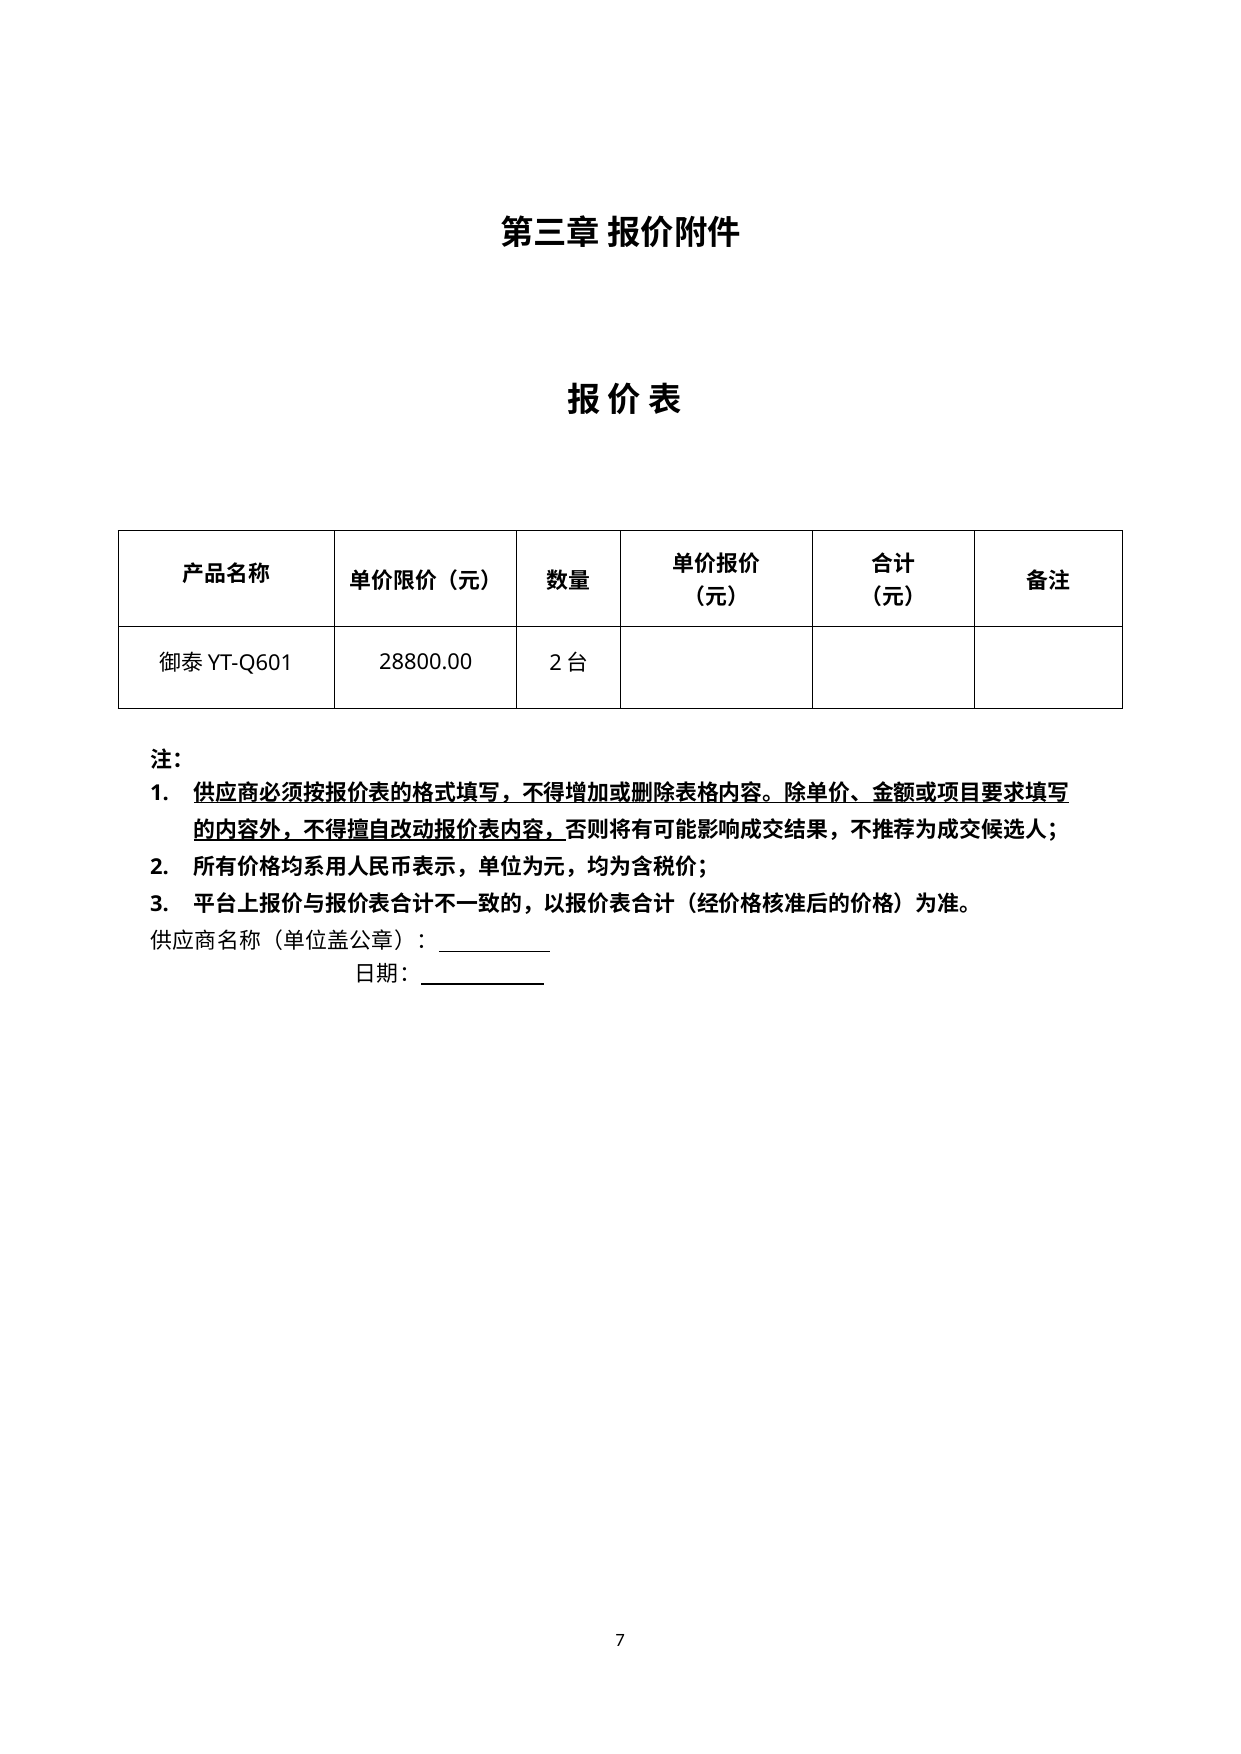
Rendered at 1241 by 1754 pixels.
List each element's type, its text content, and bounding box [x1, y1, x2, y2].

table_cell [975, 627, 1122, 708]
table_cell 2台 [517, 627, 620, 708]
table_header 单价报价 （元） [621, 531, 812, 626]
table_header 备注 [975, 531, 1122, 626]
table_header 合计 （元） [813, 531, 974, 626]
text 日期： [150, 956, 1090, 988]
table_cell [813, 627, 974, 708]
table_header 产品名称 [119, 531, 334, 626]
text 注： [150, 742, 1090, 774]
list 供应商必须按报价表的格式填写，不得增加或删除表格内容。除单价、金额或项目要求填写的内容外，不得擅自改动报价表内容，否则将有可能影响成交结果，不推荐为成交候选人； [150, 774, 1090, 844]
table_header 单价限价（元） [335, 531, 516, 626]
subtitle 报 价 表 [150, 365, 1090, 430]
list 平台上报价与报价表合计不一致的，以报价表合计（经价格核准后的价格）为准。 [150, 886, 1090, 918]
text 供应商名称（单位盖公章）： [150, 923, 1090, 956]
table_cell [621, 627, 812, 708]
subtitle 第三章 报价附件 [150, 197, 1090, 262]
list 所有价格均系用人民币表示，单位为元，均为含税价； [150, 849, 1090, 881]
table_cell 御泰YT-Q601 [119, 627, 334, 708]
table_cell 28800.00 [335, 627, 516, 708]
table_header 数量 [517, 531, 620, 626]
